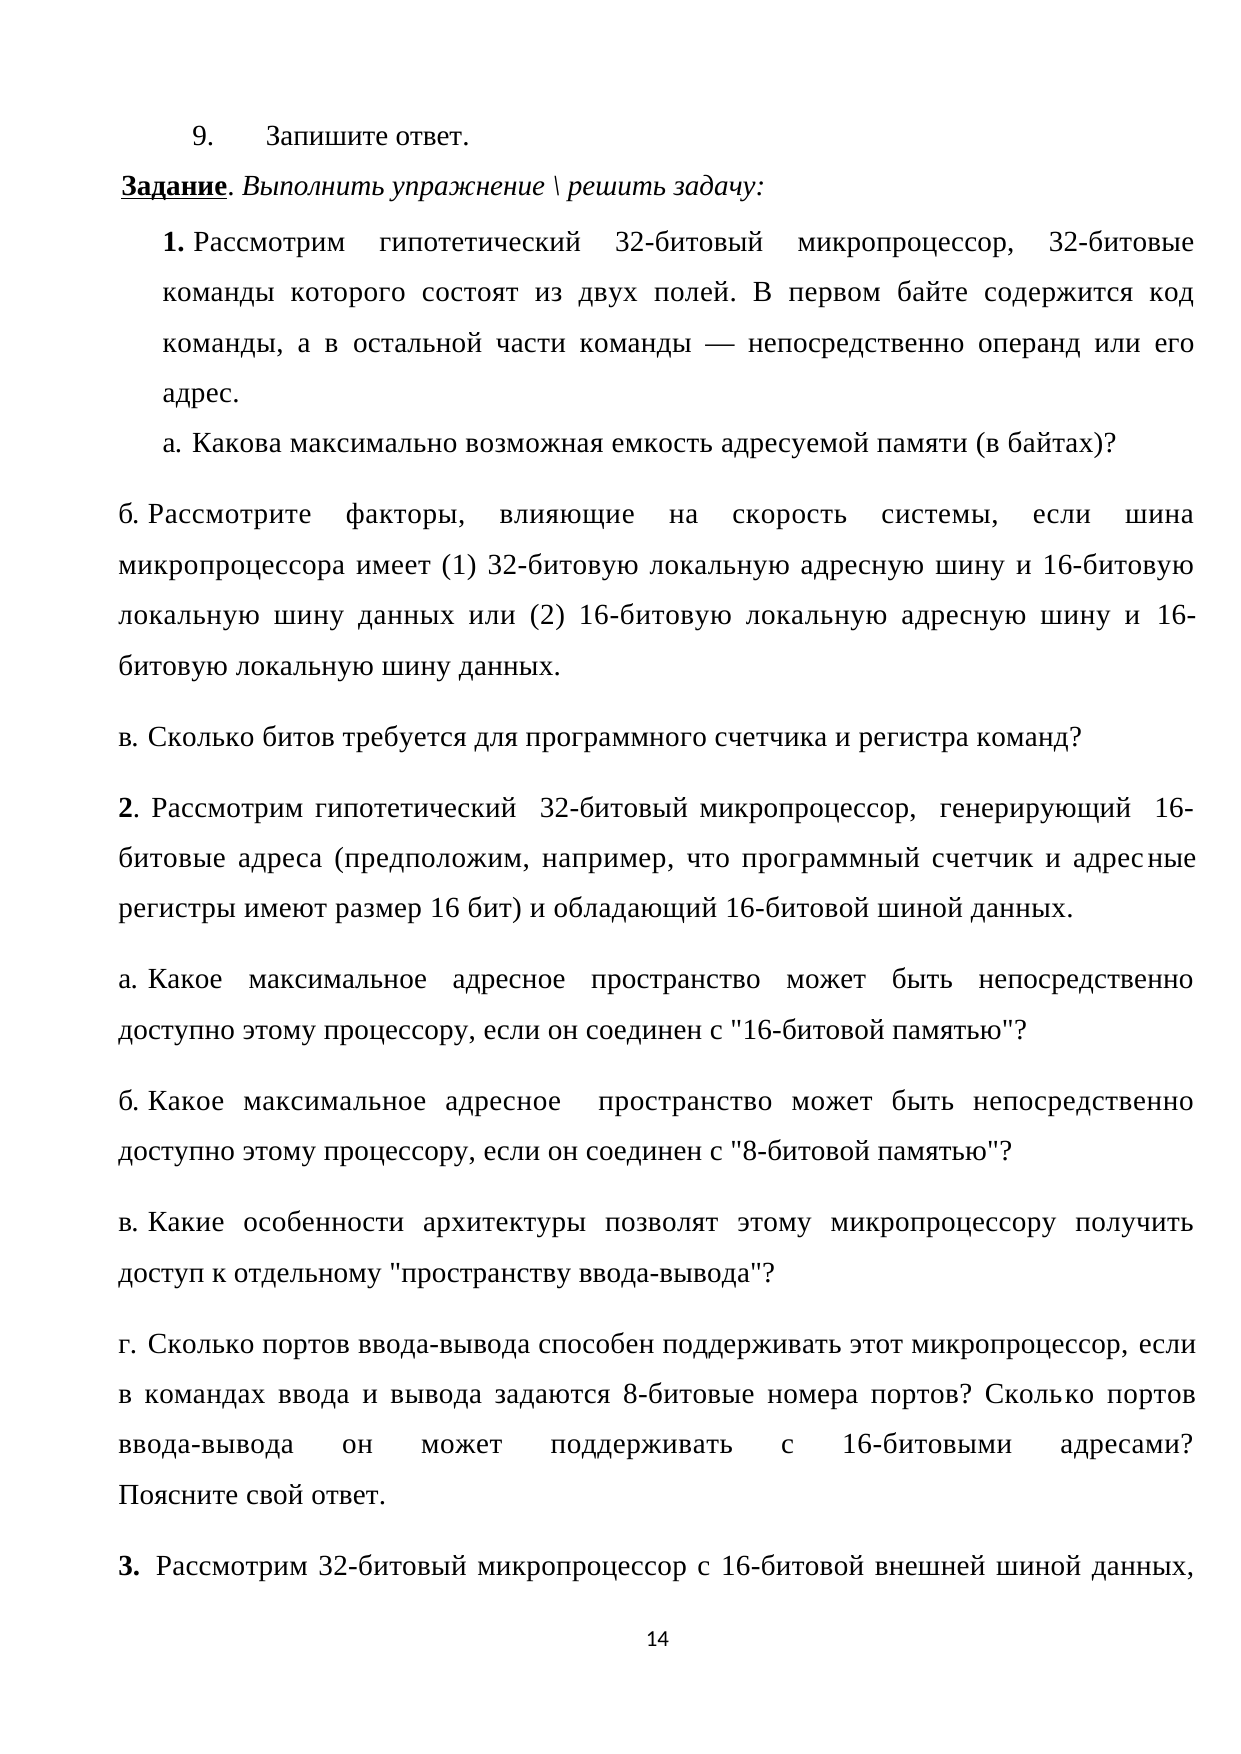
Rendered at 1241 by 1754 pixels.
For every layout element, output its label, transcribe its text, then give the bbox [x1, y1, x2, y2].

text а. Какова максимально возможная емкость адресуемой памяти (в байтах)? [118, 426, 1196, 459]
text в. Какие особенности архитектуры позволят этому микропроцессору получить доступ к отдельному "пространству ввода-вывода"? [118, 1204, 1196, 1288]
text б. Рассмотрите факторы, влияющие на скорость системы, если шина микропроцессора имеет (1) 32-битовую локальную адресную шину и 16-битовую локальную шину данных или (2) 16-битовую локальную адресную шину и 16-битовую локальную шину данных. [118, 497, 1196, 681]
text а. Какое максимальное адресное пространство может быть непосредственно доступно этому процессору, если он соединен с "16-битовой памятью"? [118, 962, 1196, 1046]
list Запишите ответ. [118, 118, 1196, 152]
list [118, 1548, 1196, 1582]
text в. Сколько битов требуется для программного счетчика и регистра команд? [118, 719, 1196, 752]
text Задание. Выполнить упражнение \ решить задачу: [118, 168, 1196, 202]
text 2. Рассмотрим гипотетический 32-битовый микропроцессор, генерирующий 16-битовые адреса (предположим, например, что программный счетчик и адресные регистры имеют размер 16 бит) и обладающий 16-битовой шиной данных. [118, 790, 1196, 924]
text б. Какое максимальное адресное пространство может быть непосредственно доступно этому процессору, если он соединен с "8-битовой памятью"? [118, 1083, 1196, 1167]
text г. Сколько портов ввода-вывода способен поддерживать этот микропроцессор, если в командах ввода и вывода задаются 8-битовые номера портов? Сколько портов ввода-вывода он может поддерживать с 16-битовыми адресами? Поясните свой ответ. [118, 1326, 1196, 1511]
list Рассмотрим гипотетический 32-битовый микропроцессор, 32-битовые команды которого состоят из двух полей. В первом байте содержится код команды, а в остальной части команды — непосредственно операнд или его адрес. [162, 224, 1196, 409]
